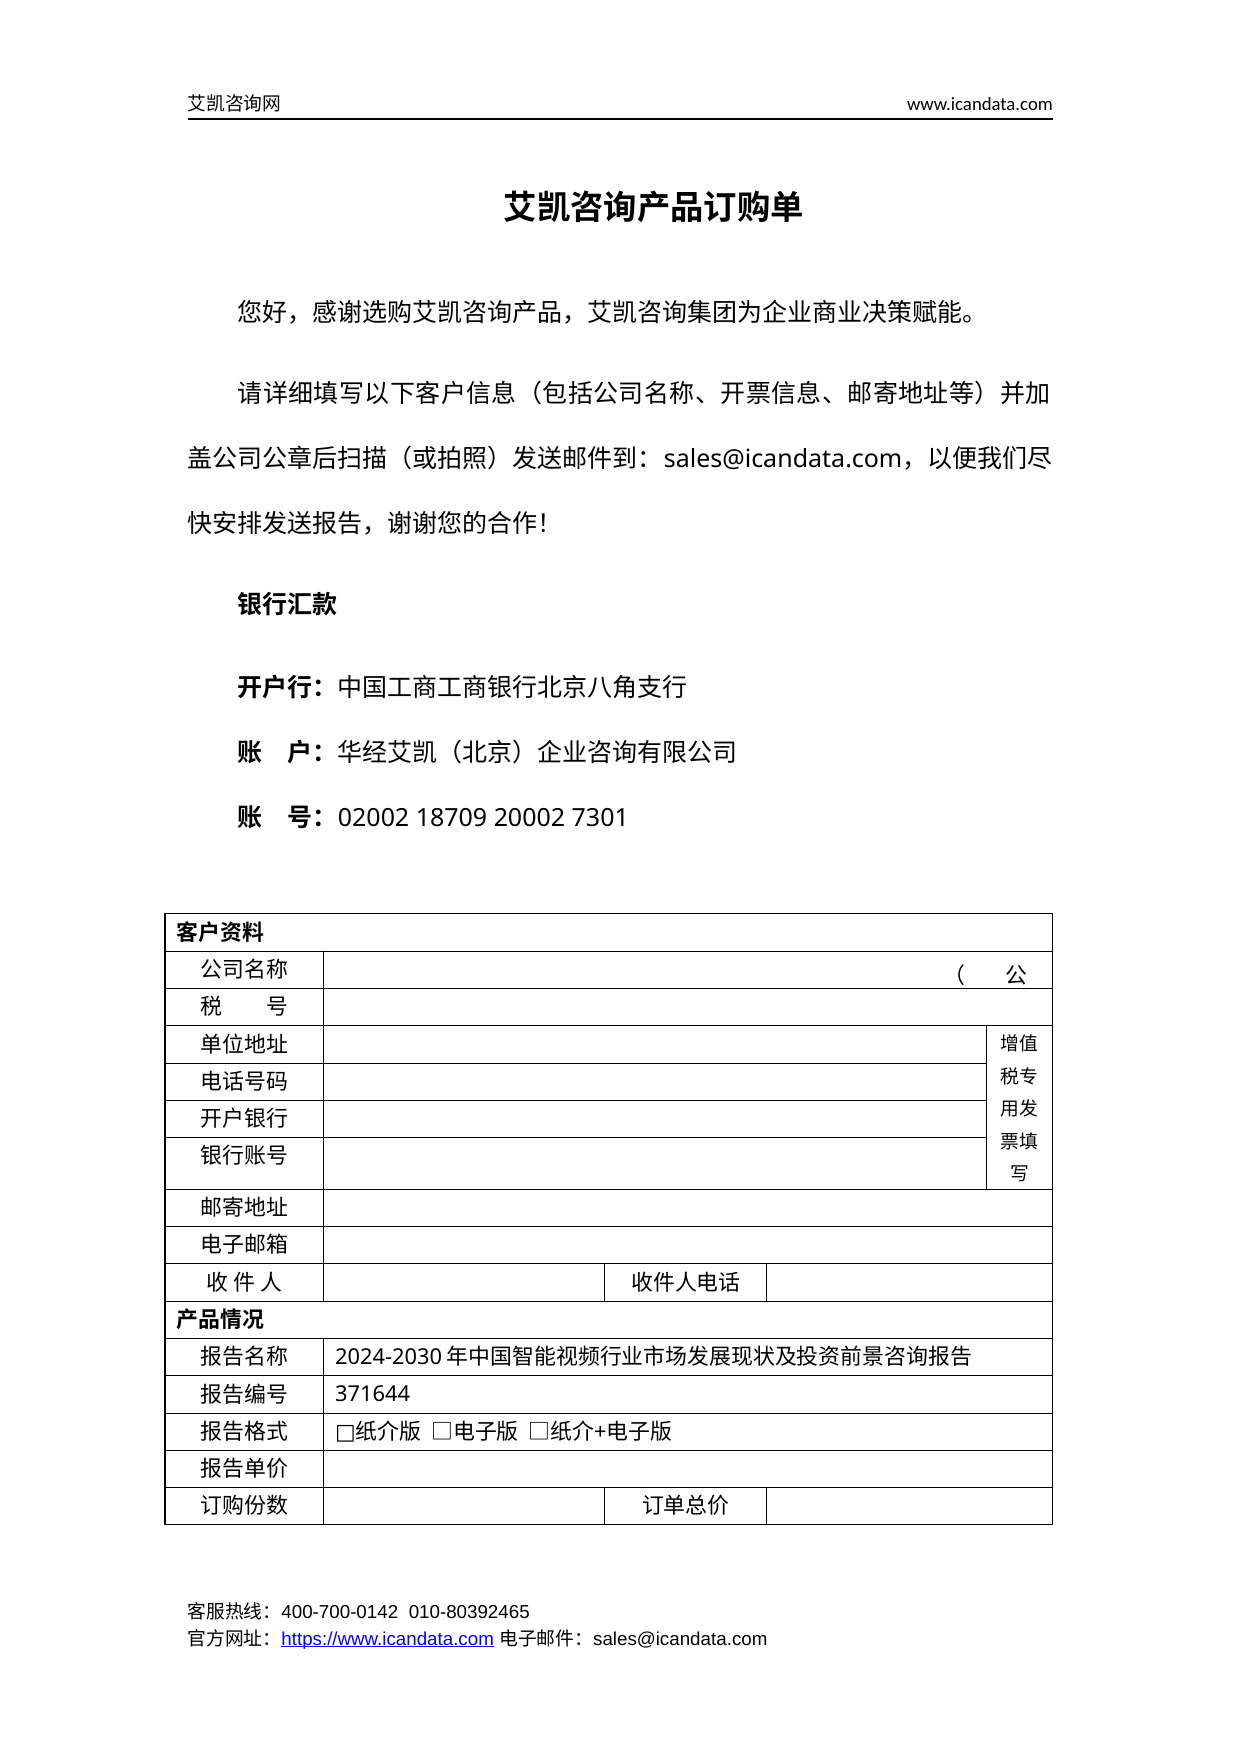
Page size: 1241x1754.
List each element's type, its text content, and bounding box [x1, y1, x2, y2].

table_header 客户资料 [166, 914, 1052, 951]
table_cell [324, 989, 1052, 1025]
table_cell [324, 1101, 986, 1137]
text 开户行：中国工商工商银行北京八角支行 [187, 653, 1053, 718]
table_cell [324, 1227, 1052, 1263]
text 艾凯咨询产品订购单 [187, 172, 1053, 237]
table_cell 单位地址 [166, 1026, 323, 1062]
table_cell 报告名称 [166, 1339, 323, 1375]
text 您好，感谢选购艾凯咨询产品，艾凯咨询集团为企业商业决策赋能。 [187, 278, 1053, 343]
table_cell 电子邮箱 [166, 1227, 323, 1263]
table_cell 订单总价 [605, 1488, 766, 1524]
text 银行汇款 [187, 570, 1053, 635]
text 账 户：华经艾凯（北京）企业咨询有限公司 [187, 718, 1053, 783]
table_cell [324, 1026, 986, 1062]
table_cell 订购份数 [166, 1488, 323, 1524]
table_cell 2024-2030年中国智能视频行业市场发展现状及投资前景咨询报告 [324, 1339, 1052, 1375]
table_cell [324, 1138, 986, 1189]
table_cell [324, 1190, 1052, 1226]
table_cell 报告格式 [166, 1414, 323, 1450]
table_cell 税 号 [166, 989, 323, 1025]
table_cell [324, 1264, 604, 1301]
table_cell [324, 1064, 986, 1100]
table_cell 报告编号 [166, 1376, 323, 1412]
text 请详细填写以下客户信息（包括公司名称、开票信息、邮寄地址等）并加盖公司公章后扫描（或拍照）发送邮件到：sales@icandata.com，以便我们尽快安排发送报告，谢谢您的合作！ [187, 359, 1053, 554]
table_cell [324, 1451, 1052, 1487]
table_cell □纸介版 □电子版 □纸介+电子版 [324, 1414, 1052, 1450]
table_cell 银行账号 [166, 1138, 323, 1189]
table_cell 收 件 人 [166, 1264, 323, 1301]
table_cell 开户银行 [166, 1101, 323, 1137]
table_cell [767, 1488, 1052, 1524]
table_cell 增值税专用发票填写 [987, 1026, 1052, 1189]
table_cell 收件人电话 [605, 1264, 766, 1301]
table_cell 371644 [324, 1376, 1052, 1412]
table_cell [324, 1488, 604, 1524]
text 账 号：02002 18709 20002 7301 [187, 783, 1053, 848]
table_cell 报告单价 [166, 1451, 323, 1487]
table_cell 产品情况 [166, 1302, 1052, 1338]
table_cell [324, 952, 1052, 988]
table_cell 电话号码 [166, 1064, 323, 1100]
table_cell [767, 1264, 1052, 1301]
table_cell 公司名称 [166, 952, 323, 988]
table_cell 邮寄地址 [166, 1190, 323, 1226]
